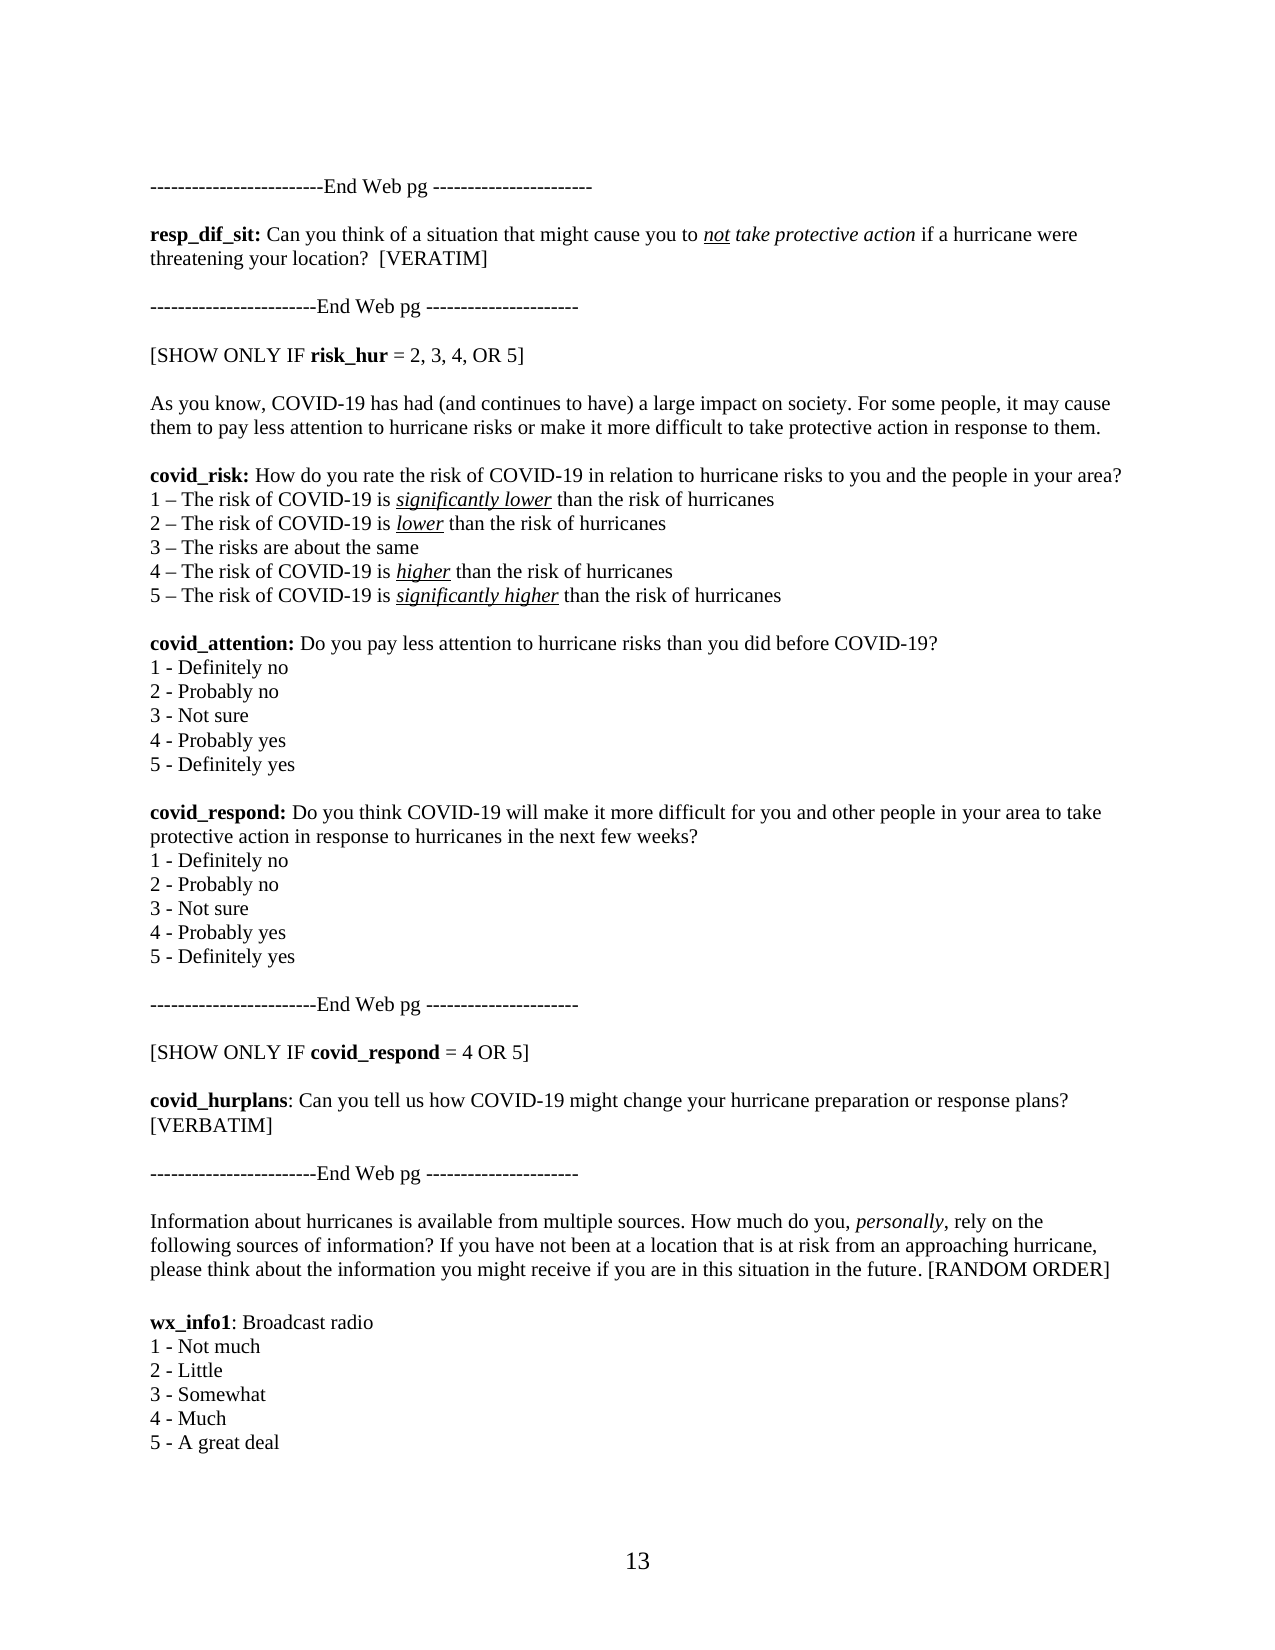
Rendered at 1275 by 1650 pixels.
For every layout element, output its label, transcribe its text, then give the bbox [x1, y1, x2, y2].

text 2 - Probably no [150, 679, 1125, 703]
text 5 – The risk of COVID-19 is significantly higher than the risk of hurricanes [150, 583, 1125, 607]
text 3 – The risks are about the same [150, 535, 1125, 559]
text As you know, COVID-19 has had (and continues to have) a large impact on society. For some people, it may cause them to pay less attention to hurricane risks or make it more difficult to take protective action in response to them. [150, 391, 1125, 439]
text 1 - Definitely no [150, 848, 1125, 872]
text 5 - Definitely yes [150, 944, 1125, 968]
text ------------------------End Web pg ---------------------- [150, 992, 1125, 1016]
text -------------------------End Web pg ----------------------- [150, 174, 1125, 198]
text ------------------------End Web pg ---------------------- [150, 294, 1125, 318]
text 3 - Not sure [150, 896, 1125, 920]
text 1 – The risk of COVID-19 is significantly lower than the risk of hurricanes [150, 487, 1125, 511]
text 2 – The risk of COVID-19 is lower than the risk of hurricanes [150, 511, 1125, 535]
text 1 - Not much [150, 1334, 1125, 1358]
text 4 – The risk of COVID-19 is higher than the risk of hurricanes [150, 559, 1125, 583]
text 3 - Not sure [150, 703, 1125, 727]
text [SHOW ONLY IF covid_respond = 4 OR 5] [150, 1040, 1125, 1064]
text 3 - Somewhat [150, 1382, 1125, 1406]
text 5 - Definitely yes [150, 752, 1125, 776]
text covid_hurplans: Can you tell us how COVID-19 might change your hurricane preparation or response plans? [VERBATIM] [150, 1088, 1125, 1137]
text [SHOW ONLY IF risk_hur = 2, 3, 4, OR 5] [150, 342, 1125, 367]
text covid_risk: How do you rate the risk of COVID-19 in relation to hurricane risks to you and the people in your area? [150, 463, 1125, 487]
text 5 - A great deal [150, 1430, 1125, 1454]
text 4 - Probably yes [150, 727, 1125, 752]
text resp_dif_sit: Can you think of a situation that might cause you to not take protective action if a hurricane were threatening your location? [VERATIM] [150, 222, 1125, 270]
text wx_info1: Broadcast radio [150, 1310, 1125, 1334]
text 1 - Definitely no [150, 655, 1125, 679]
text ------------------------End Web pg ---------------------- [150, 1161, 1125, 1185]
text 2 - Little [150, 1358, 1125, 1382]
text Information about hurricanes is available from multiple sources. How much do you, personally, rely on the following sources of information? If you have not been at a location that is at risk from an approaching hurricane, please think about the information you might receive if you are in this situation in the future. [RANDOM ORDER] [150, 1209, 1125, 1281]
text 2 - Probably no [150, 872, 1125, 896]
text 4 - Much [150, 1406, 1125, 1430]
text 4 - Probably yes [150, 920, 1125, 944]
text covid_respond: Do you think COVID-19 will make it more difficult for you and other people in your area to take protective action in response to hurricanes in the next few weeks? [150, 800, 1125, 848]
text covid_attention: Do you pay less attention to hurricane risks than you did before COVID-19? [150, 631, 1125, 655]
